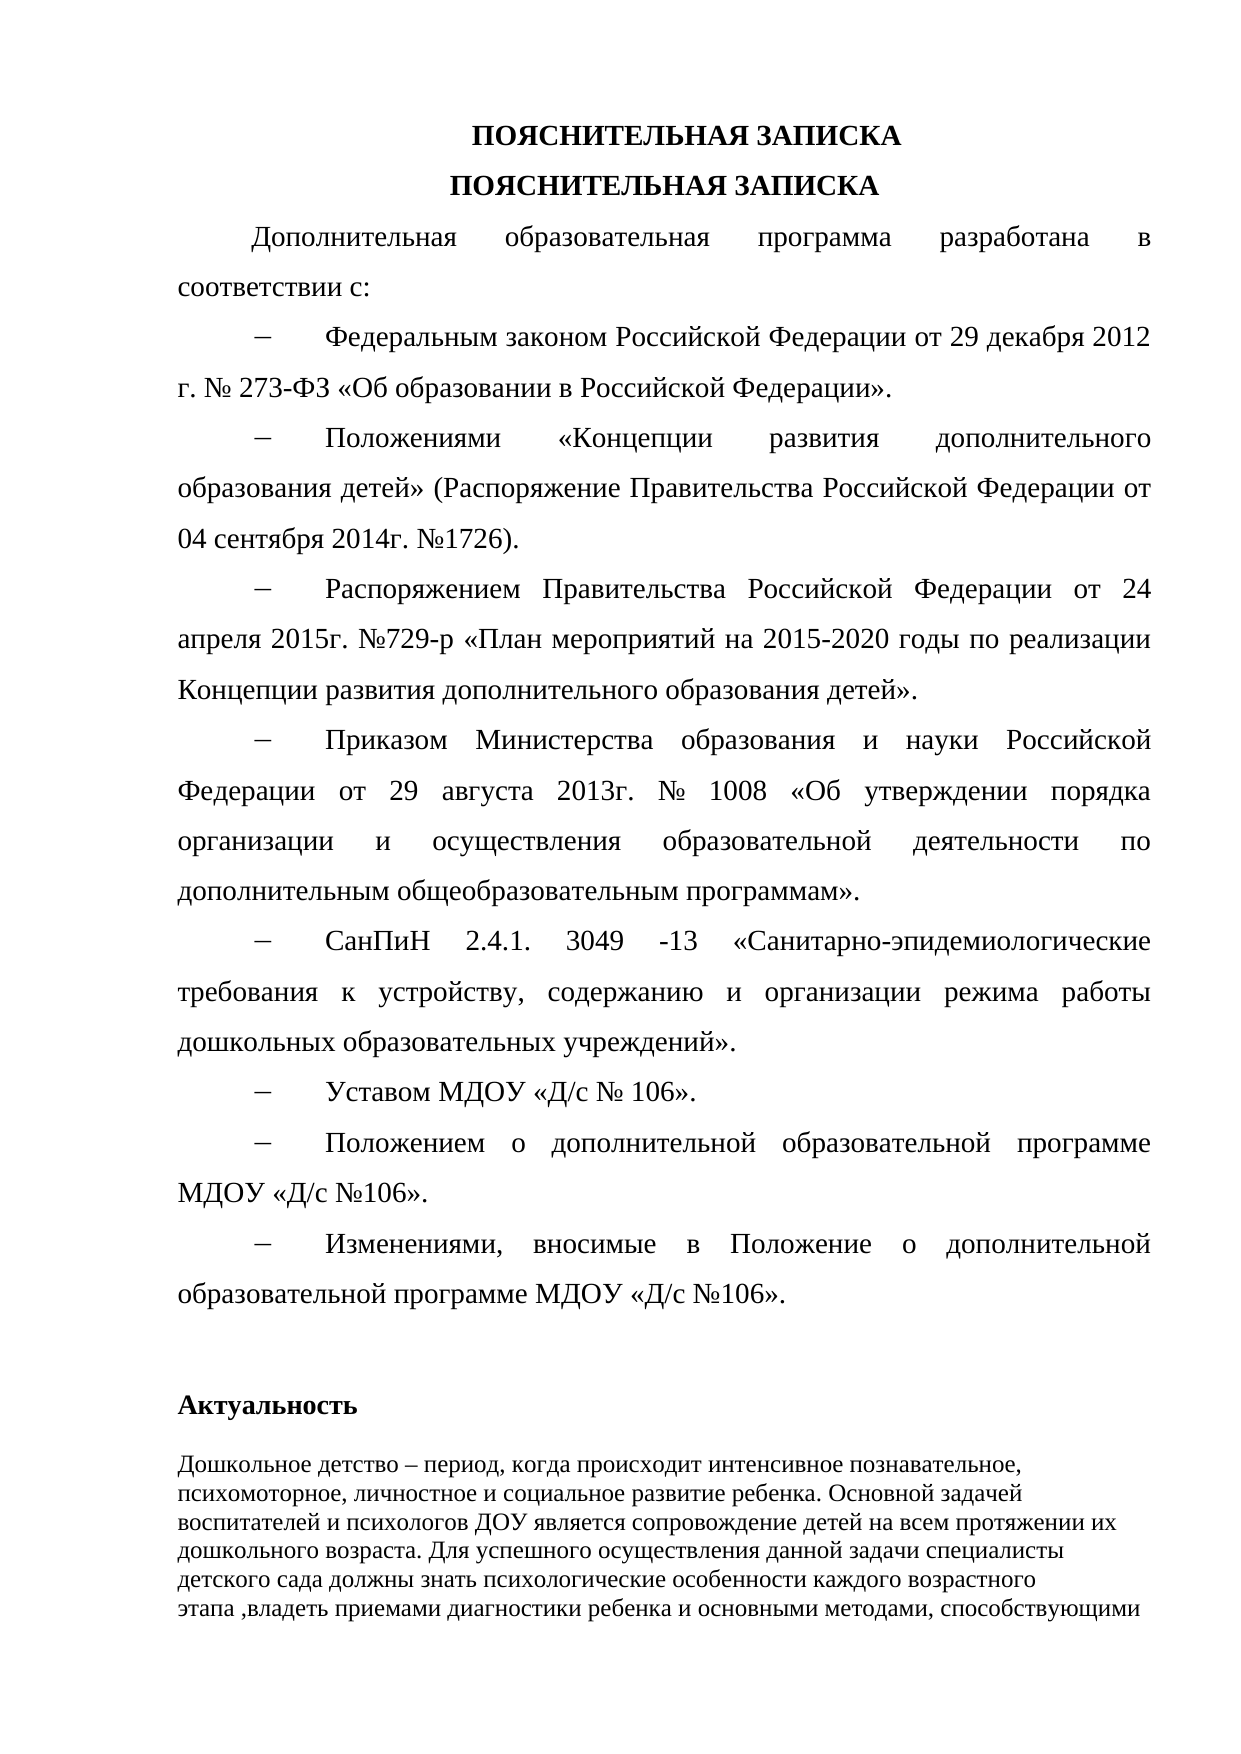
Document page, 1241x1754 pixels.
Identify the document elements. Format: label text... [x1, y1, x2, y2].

text Актуальность [177, 1388, 1152, 1420]
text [177, 1449, 1152, 1622]
list СанПиН 2.4.1. 3049 -13 «Санитарно-эпидемиологические требования к устройству, содержанию и организации режима работы дошкольных образовательных учреждений». [177, 923, 1152, 1058]
list Уставом МДОУ «Д/с № 106». [177, 1074, 1152, 1108]
list Положением о дополнительной образовательной программе МДОУ «Д/с №106». [177, 1125, 1152, 1209]
text ПОЯСНИТЕЛЬНАЯ ЗАПИСКА [177, 168, 1152, 202]
list Федеральным законом Российской Федерации от 29 декабря 2012 г. № 273-ФЗ «Об образовании в Российской Федерации». [177, 319, 1152, 403]
list Положениями «Концепции развития дополнительного образования детей» (Распоряжение Правительства Российской Федерации от 04 сентября 2014г. №1726). [177, 420, 1152, 554]
text ПОЯСНИТЕЛЬНАЯ ЗАПИСКА [177, 118, 1152, 152]
list Изменениями, вносимые в Положение о дополнительной образовательной программе МДОУ «Д/с №106». [177, 1226, 1152, 1310]
list Приказом Министерства образования и науки Российской Федерации от 29 августа 2013г. № 1008 «Об утверждении порядка организации и осуществления образовательной деятельности по дополнительным общеобразовательным программам». [177, 722, 1152, 907]
text Дополнительная образовательная программа разработана в соответствии с: [177, 219, 1152, 303]
list Распоряжением Правительства Российской Федерации от 24 апреля 2015г. №729-р «План мероприятий на 2015-2020 годы по реализации Концепции развития дополнительного образования детей». [177, 571, 1152, 705]
